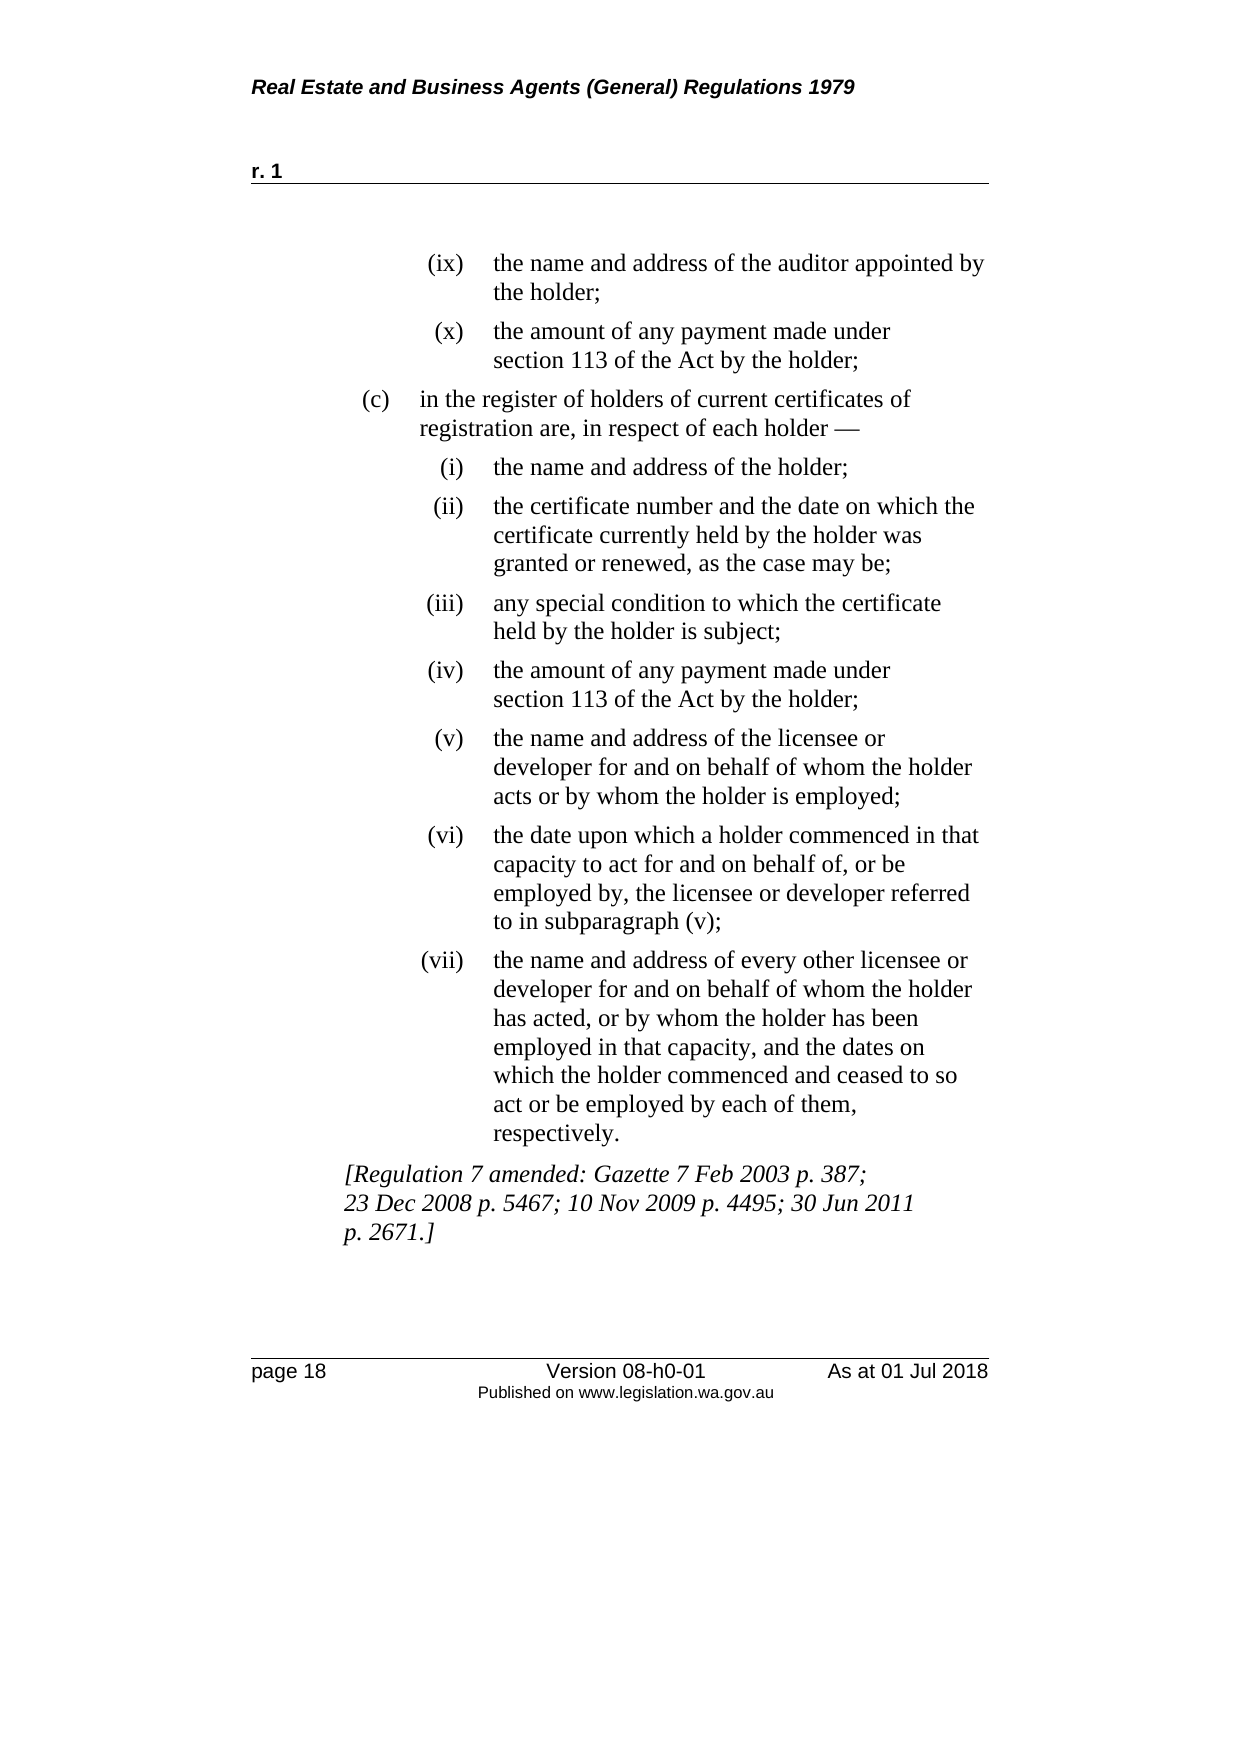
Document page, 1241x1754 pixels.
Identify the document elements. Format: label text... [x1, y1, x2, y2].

text (vi) the date upon which a holder commenced in that capacity to act for and on behalf of, or be employed by, the licensee or developer referred to in subparagraph (v); [251, 820, 989, 935]
text [Regulation 7 amended: Gazette 7 Feb 2003 p. 387; 23 Dec 2008 p. 5467; 10 Nov 2009 p. 4495; 30 Jun 2011 p. 2671.] [251, 1159, 989, 1246]
text (i) the name and address of the holder; [251, 452, 989, 481]
text (iii) any special condition to which the certificate held by the holder is subject; [251, 588, 989, 645]
text (v) the name and address of the licensee or developer for and on behalf of whom the holder acts or by whom the holder is employed; [251, 723, 989, 810]
text (x) the amount of any payment made under section 113 of the Act by the holder; [251, 316, 989, 373]
text (vii) the name and address of every other licensee or developer for and on behalf of whom the holder has acted, or by whom the holder has been employed in that capacity, and the dates on which the holder commenced and ceased to so act or be employed by each of them, respectively. [251, 946, 989, 1147]
text (iv) the amount of any payment made under section 113 of the Act by the holder; [251, 656, 989, 713]
text (c) in the register of holders of current certificates of registration are, in respect of each holder — [251, 384, 989, 441]
text (ix) the name and address of the auditor appointed by the holder; [251, 248, 989, 306]
text (ii) the certificate number and the date on which the certificate currently held by the holder was granted or renewed, as the case may be; [251, 491, 989, 577]
